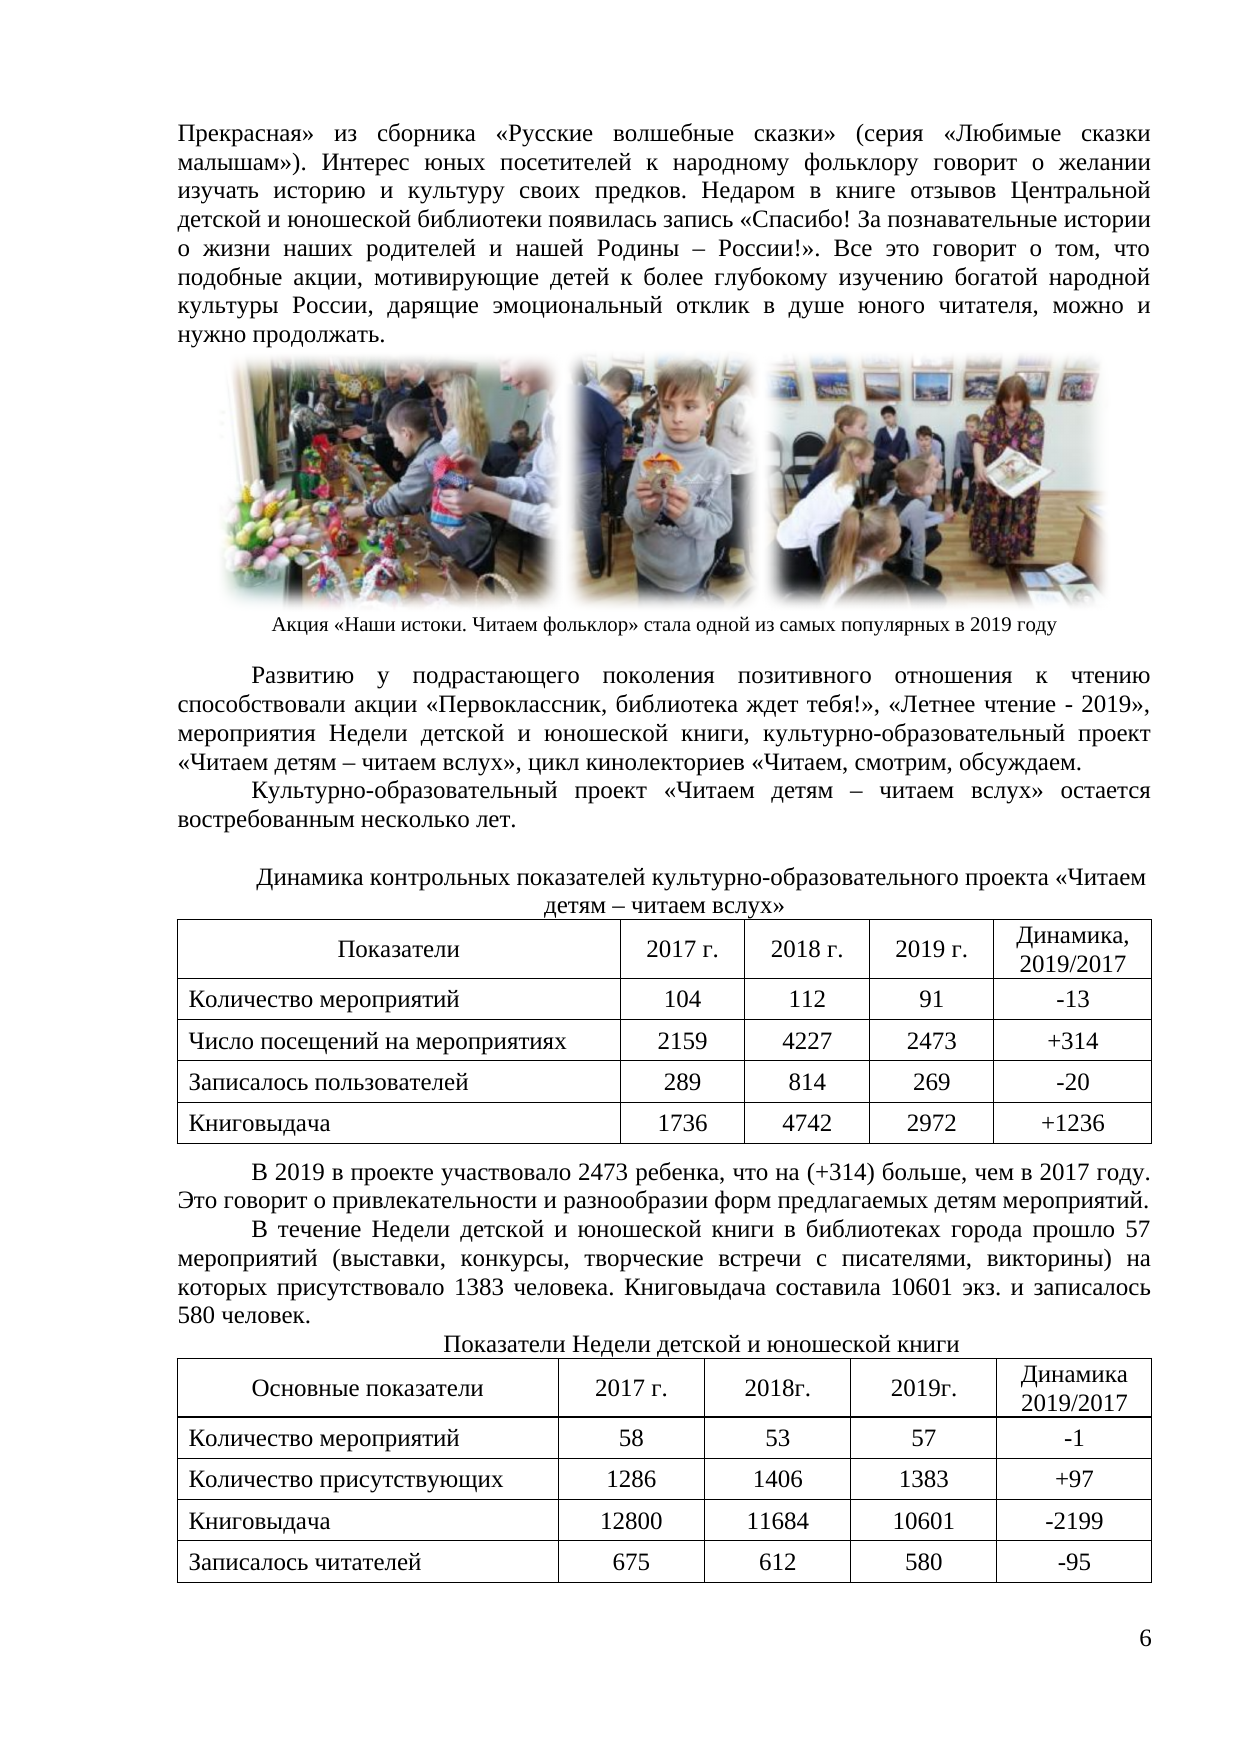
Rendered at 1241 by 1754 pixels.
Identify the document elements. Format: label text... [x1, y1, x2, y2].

picture [246, 381, 535, 584]
table_cell 53 [705, 1418, 850, 1458]
table_cell 2159 [621, 1020, 744, 1060]
table_header 2017 г. [621, 920, 744, 978]
text Акция «Наши истоки. Читаем фольклор» стала одной из самых популярных в 2019 году [177, 612, 1152, 636]
table_cell 91 [870, 979, 993, 1019]
table_cell 2972 [870, 1103, 993, 1143]
table_header 2018г. [705, 1359, 850, 1416]
table_cell Книговыдача [178, 1500, 558, 1540]
table_cell Книговыдача [178, 1103, 620, 1143]
table_header Динамика, 2019/2017 [994, 920, 1151, 978]
table_cell 1736 [621, 1103, 744, 1143]
text В течение Недели детской и юношеской книги в библиотеках города прошло 57 мероприятий (выставки, конкурсы, творческие встречи с писателями, викторины) на которых присутствовало 1383 человека. Книговыдача составила 10601 экз. и записалось 580 человек. [177, 1214, 1152, 1329]
text Культурно-образовательный проект «Читаем детям – читаем вслух» остается востребованным несколько лет. [177, 775, 1152, 833]
table_cell 104 [621, 979, 744, 1019]
table_cell 1286 [559, 1459, 704, 1499]
text Развитию у подрастающего поколения позитивного отношения к чтению способствовали акции «Первоклассник, библиотека ждет тебя!», «Летнее чтение - 2019», мероприятия Недели детской и юношеской книги, культурно-образовательный проект «Читаем детям – читаем вслух», цикл кинолекториев «Читаем, смотрим, обсуждаем. [177, 660, 1152, 775]
table_cell +314 [994, 1020, 1151, 1060]
picture [592, 377, 733, 584]
table_cell -20 [994, 1061, 1151, 1102]
table_cell -13 [994, 979, 1151, 1019]
table_header 2017 г. [559, 1359, 704, 1416]
table_cell 1406 [705, 1459, 850, 1499]
table_cell 289 [621, 1061, 744, 1102]
picture [791, 379, 1082, 582]
table_cell 580 [851, 1541, 996, 1582]
text В 2019 в проекте участвовало 2473 ребенка, что на (+314) больше, чем в 2017 году. Это говорит о привлекательности и разнообразии форм предлагаемых детям мероприятий. [177, 1157, 1152, 1214]
table_cell Записалось читателей [178, 1541, 558, 1582]
table_header 2019 г. [870, 920, 993, 978]
table_cell 10601 [851, 1500, 996, 1540]
table_cell 4742 [745, 1103, 869, 1143]
table_header Основные показатели [178, 1359, 558, 1416]
table_cell 4227 [745, 1020, 869, 1060]
table_cell Количество присутствующих [178, 1459, 558, 1499]
table_cell Количество мероприятий [178, 1418, 558, 1458]
table_cell 612 [705, 1541, 850, 1582]
table_header 2019г. [851, 1359, 996, 1416]
table_cell 2473 [870, 1020, 993, 1060]
table_cell -2199 [997, 1500, 1151, 1540]
table_cell +97 [997, 1459, 1151, 1499]
table_cell 112 [745, 979, 869, 1019]
text Динамика контрольных показателей культурно-образовательного проекта «Читаем детям – читаем вслух» [177, 862, 1152, 919]
table_cell -1 [997, 1418, 1151, 1458]
text Показатели Недели детской и юношеской книги [177, 1329, 1152, 1358]
table_header Показатели [178, 920, 620, 978]
table_cell 12800 [559, 1500, 704, 1540]
table_cell 57 [851, 1418, 996, 1458]
table_cell +1236 [994, 1103, 1151, 1143]
table_cell 11684 [705, 1500, 850, 1540]
table_header Динамика 2019/2017 [997, 1359, 1151, 1416]
table_cell Число посещений на мероприятиях [178, 1020, 620, 1060]
table_cell 58 [559, 1418, 704, 1458]
table_cell 1383 [851, 1459, 996, 1499]
table_cell 269 [870, 1061, 993, 1102]
table_cell Количество мероприятий [178, 979, 620, 1019]
table_cell 675 [559, 1541, 704, 1582]
table_cell -95 [997, 1541, 1151, 1582]
table_header 2018 г. [745, 920, 869, 978]
table_cell 814 [745, 1061, 869, 1102]
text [177, 118, 1152, 348]
table_cell Записалось пользователей [178, 1061, 620, 1102]
